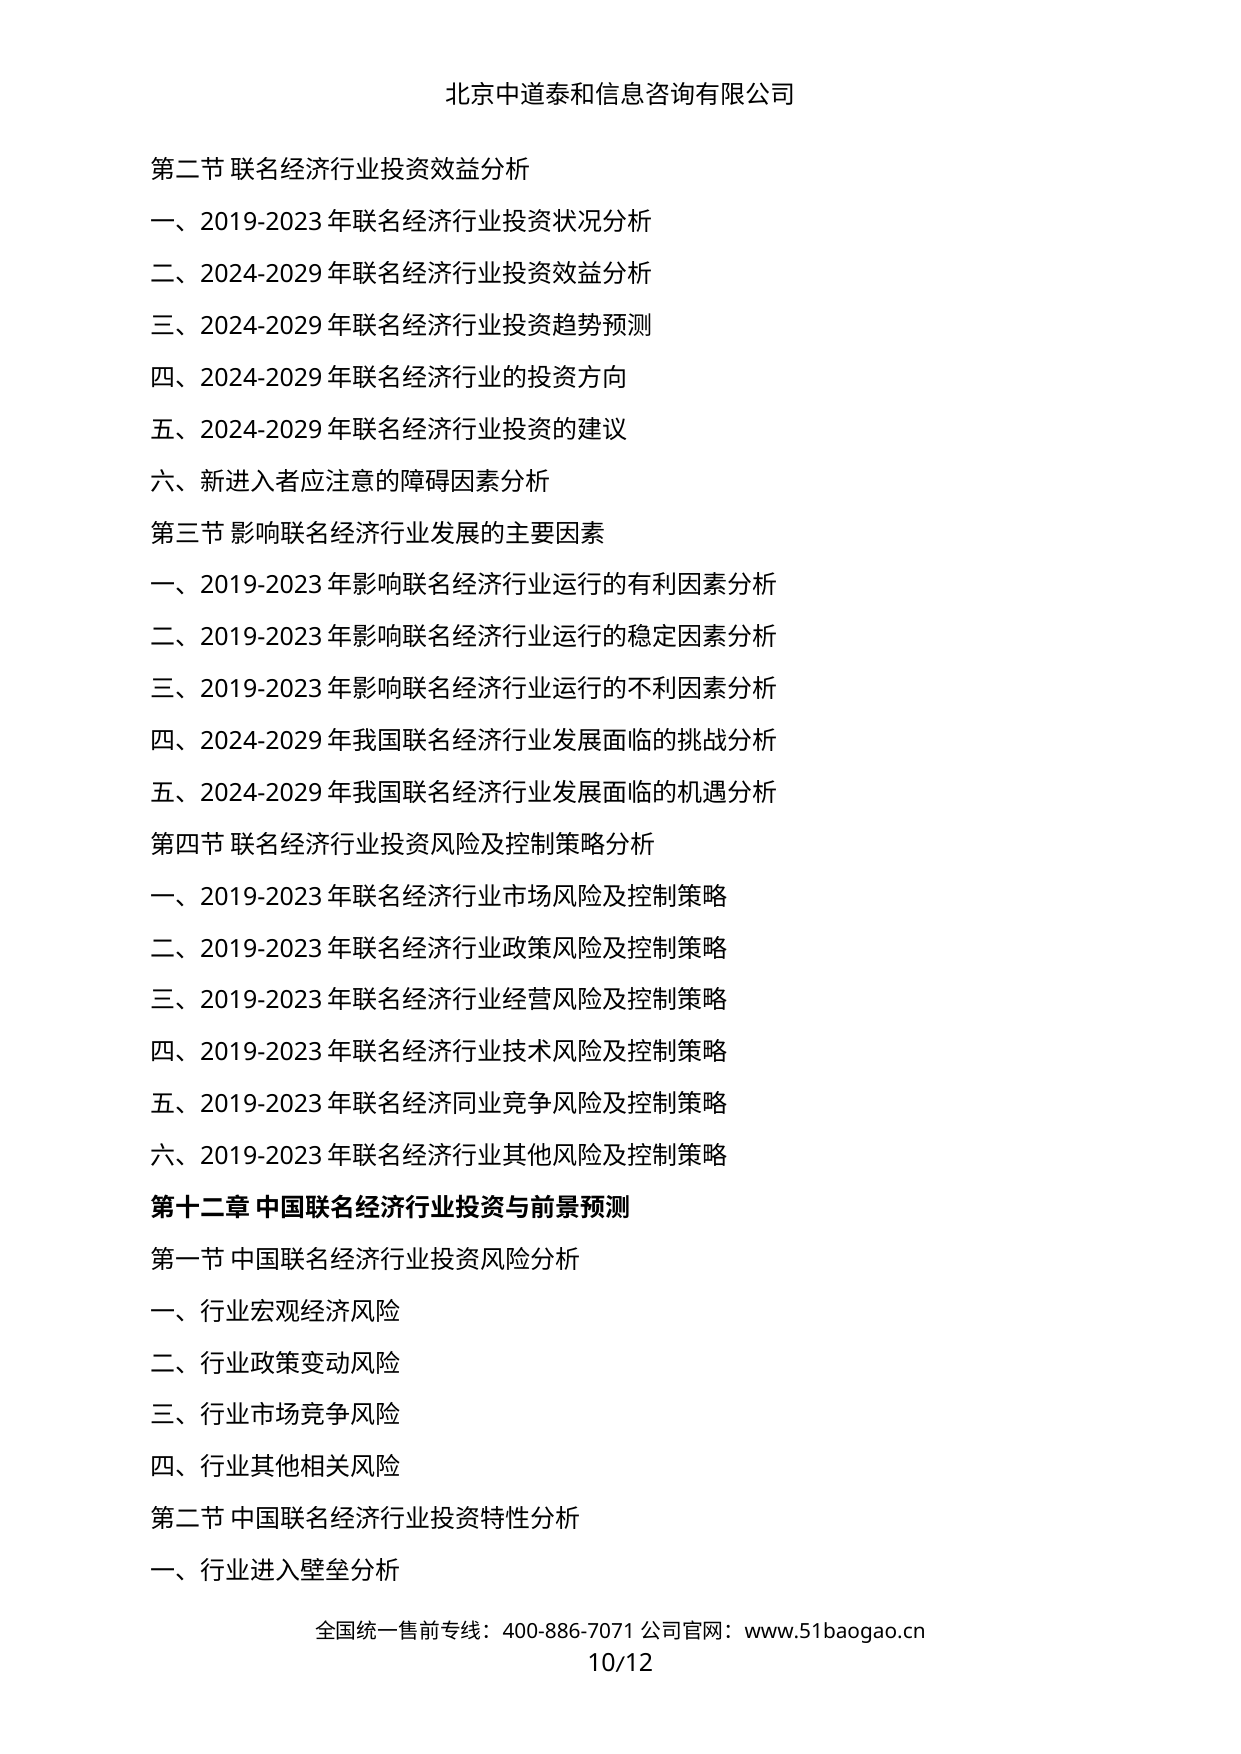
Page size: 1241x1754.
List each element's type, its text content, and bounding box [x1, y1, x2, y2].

text 第一节 中国联名经济行业投资风险分析 [150, 1239, 1090, 1276]
text 第二节 中国联名经济行业投资特性分析 [150, 1499, 1090, 1535]
text 二、2024-2029年联名经济行业投资效益分析 [150, 254, 1090, 290]
text 四、行业其他相关风险 [150, 1447, 1090, 1483]
text 三、行业市场竞争风险 [150, 1395, 1090, 1431]
text 二、2019-2023年联名经济行业政策风险及控制策略 [150, 928, 1090, 964]
text 五、2024-2029年我国联名经济行业发展面临的机遇分析 [150, 772, 1090, 809]
text 六、2019-2023年联名经济行业其他风险及控制策略 [150, 1136, 1090, 1172]
text 第三节 影响联名经济行业发展的主要因素 [150, 513, 1090, 549]
text 一、行业进入壁垒分析 [150, 1551, 1090, 1587]
text 四、2024-2029年我国联名经济行业发展面临的挑战分析 [150, 721, 1090, 757]
text 三、2019-2023年联名经济行业经营风险及控制策略 [150, 980, 1090, 1016]
text 第二节 联名经济行业投资效益分析 [150, 150, 1090, 186]
text 五、2024-2029年联名经济行业投资的建议 [150, 409, 1090, 446]
text 五、2019-2023年联名经济同业竞争风险及控制策略 [150, 1084, 1090, 1120]
text 三、2024-2029年联名经济行业投资趋势预测 [150, 306, 1090, 342]
text 三、2019-2023年影响联名经济行业运行的不利因素分析 [150, 669, 1090, 705]
text 四、2024-2029年联名经济行业的投资方向 [150, 357, 1090, 394]
text 二、2019-2023年影响联名经济行业运行的稳定因素分析 [150, 617, 1090, 653]
text 四、2019-2023年联名经济行业技术风险及控制策略 [150, 1032, 1090, 1068]
text 一、2019-2023年影响联名经济行业运行的有利因素分析 [150, 565, 1090, 601]
text 六、新进入者应注意的障碍因素分析 [150, 461, 1090, 497]
text 一、2019-2023年联名经济行业投资状况分析 [150, 202, 1090, 238]
text 二、行业政策变动风险 [150, 1343, 1090, 1379]
text 第十二章 中国联名经济行业投资与前景预测 [150, 1187, 1090, 1224]
text 第四节 联名经济行业投资风险及控制策略分析 [150, 824, 1090, 861]
text 一、行业宏观经济风险 [150, 1291, 1090, 1327]
text 一、2019-2023年联名经济行业市场风险及控制策略 [150, 876, 1090, 912]
